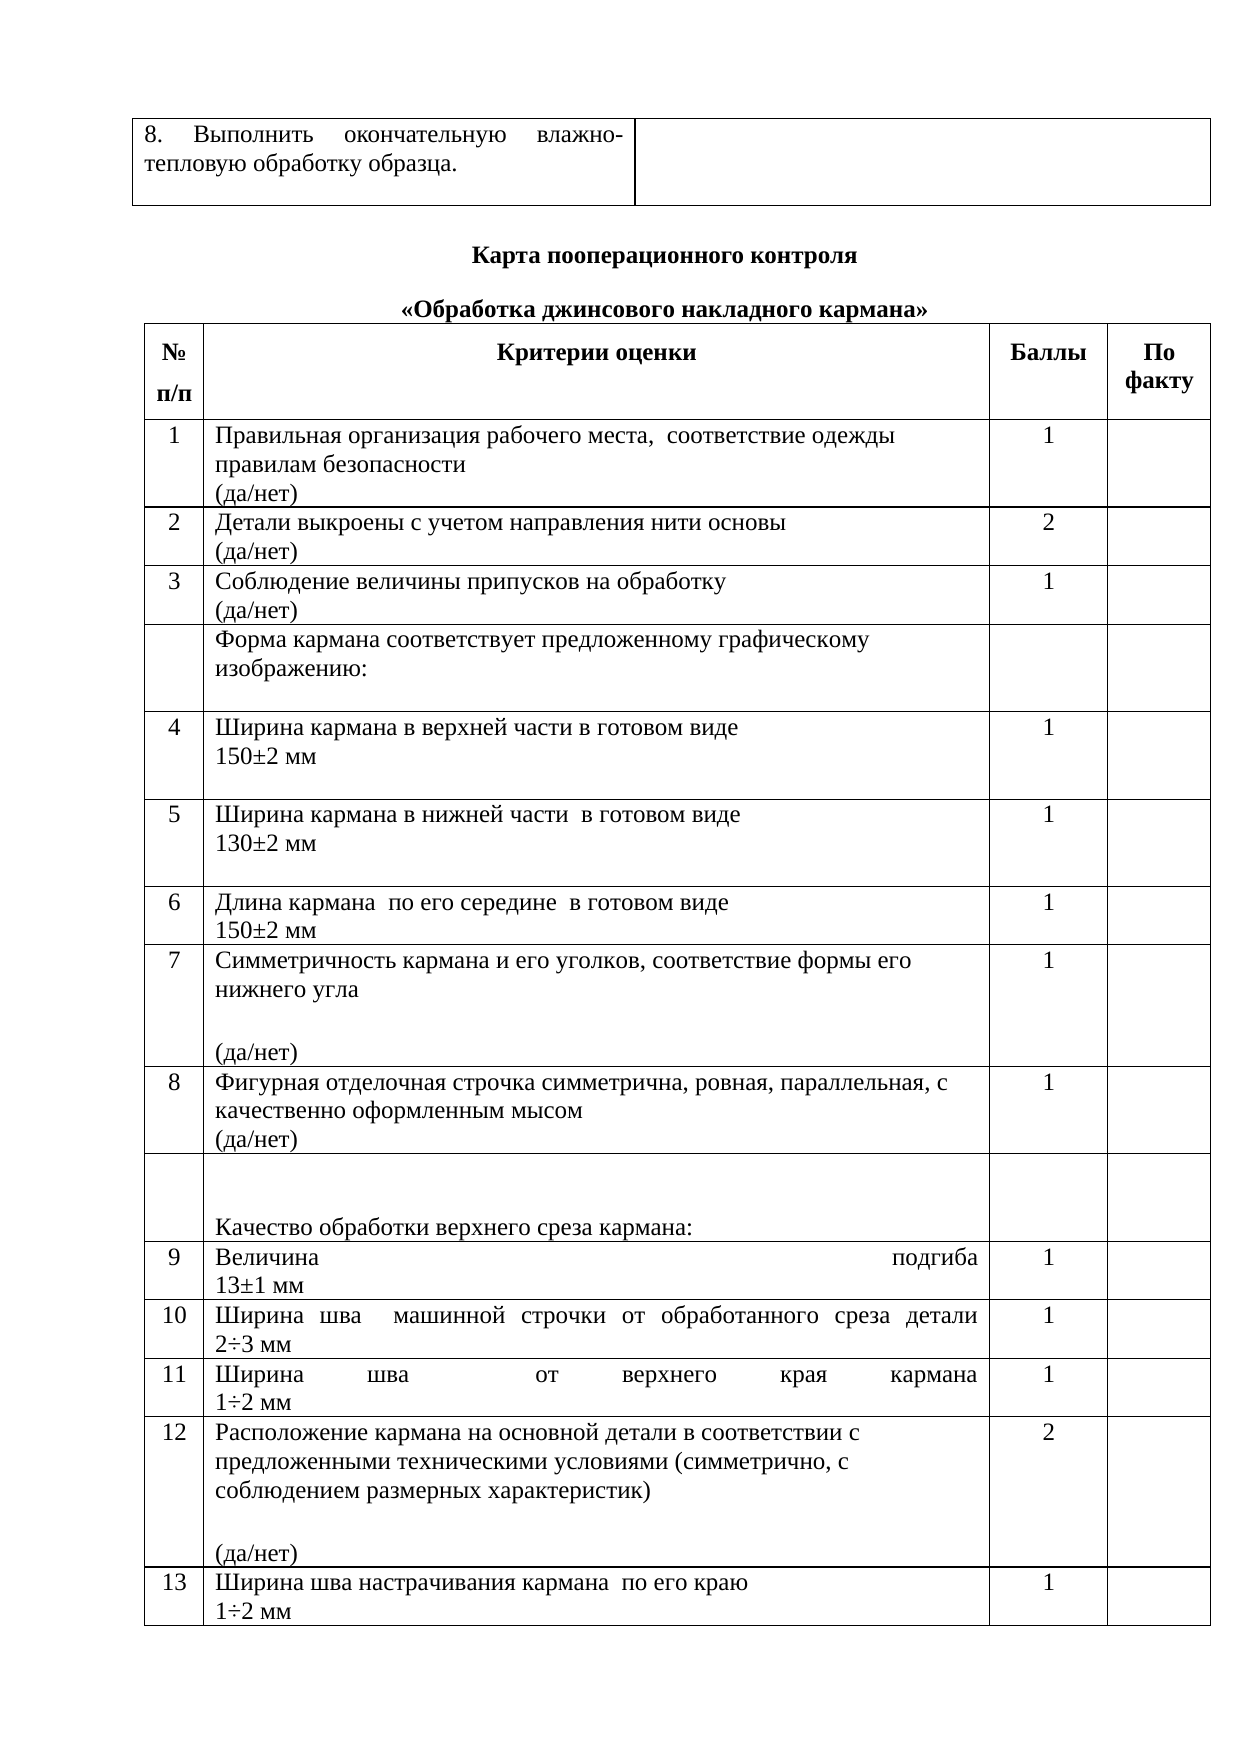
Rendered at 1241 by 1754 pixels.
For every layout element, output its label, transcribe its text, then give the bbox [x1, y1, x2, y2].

table_cell Величина подгиба 13±1 мм [204, 1242, 989, 1299]
subtitle Карта пооперационного контроля [177, 241, 1152, 269]
table_cell [1108, 1300, 1210, 1358]
table_cell 3 [145, 566, 203, 623]
table_cell [1108, 887, 1210, 944]
table_cell Форма кармана соответствует предложенному графическому изображению: [204, 625, 989, 711]
table_cell 5 [145, 800, 203, 886]
table_cell [1108, 712, 1210, 798]
table_header Критерии оценки [204, 324, 989, 419]
table_cell [1108, 1242, 1210, 1299]
table_header № п/п [145, 324, 203, 419]
table_cell [1108, 800, 1210, 886]
table_cell 2 [145, 508, 203, 565]
table_cell [990, 625, 1107, 711]
table_cell Качество обработки верхнего среза кармана: [204, 1154, 989, 1241]
table_cell 1 [145, 420, 203, 506]
table_cell 1 [990, 800, 1107, 886]
table_cell 11 [145, 1359, 203, 1416]
table_cell [1108, 1154, 1210, 1241]
table_cell Расположение кармана на основной детали в соответствии с предложенными техническими условиями (симметрично, с соблюдением размерных характеристик) (да/нет) [204, 1417, 989, 1566]
table_cell Соблюдение величины припусков на обработку (да/нет) [204, 566, 989, 623]
table_cell 1 [990, 887, 1107, 944]
table_cell 8. Выполнить окончательную влажно-тепловую обработку образца. [133, 119, 634, 205]
table_cell [1108, 1417, 1210, 1566]
table_cell [1108, 1568, 1210, 1625]
table_cell 1 [990, 566, 1107, 623]
table_cell 2 [990, 508, 1107, 565]
table_cell [1108, 625, 1210, 711]
table_cell 2 [990, 1417, 1107, 1566]
table_cell Ширина шва настрачивания кармана по его краю 1÷2 мм [204, 1568, 989, 1625]
table_cell 4 [145, 712, 203, 798]
table_cell Правильная организация рабочего места, соответствие одежды правилам безопасности (да/нет) [204, 420, 989, 506]
table_cell 6 [145, 887, 203, 944]
table_cell 10 [145, 1300, 203, 1358]
table_cell [145, 625, 203, 711]
table_cell 1 [990, 1067, 1107, 1153]
table_header Баллы [990, 324, 1107, 419]
table_cell Ширина шва машинной строчки от обработанного среза детали 2÷3 мм [204, 1300, 989, 1358]
table_cell 1 [990, 712, 1107, 798]
table_cell 9 [145, 1242, 203, 1299]
table_cell 1 [990, 1242, 1107, 1299]
table_cell Ширина кармана в нижней части в готовом виде 130±2 мм [204, 800, 989, 886]
table_cell [990, 1154, 1107, 1241]
table_cell [1108, 420, 1210, 506]
table_cell 1 [990, 1359, 1107, 1416]
table_cell [1108, 1067, 1210, 1153]
table_cell Детали выкроены с учетом направления нити основы (да/нет) [204, 508, 989, 565]
table_cell 1 [990, 945, 1107, 1066]
table_cell Фигурная отделочная строчка симметрична, ровная, параллельная, с качественно оформленным мысом (да/нет) [204, 1067, 989, 1153]
table_cell 1 [990, 1300, 1107, 1358]
table_cell Ширина шва от верхнего края кармана 1÷2 мм [204, 1359, 989, 1416]
table_header По факту [1108, 324, 1210, 419]
table_cell 8 [145, 1067, 203, 1153]
table_cell Симметричность кармана и его уголков, соответствие формы его нижнего угла (да/нет) [204, 945, 989, 1066]
table_cell 1 [990, 420, 1107, 506]
table_cell [636, 119, 1210, 205]
text «Обработка джинсового накладного кармана» [177, 294, 1152, 323]
table_cell 13 [145, 1568, 203, 1625]
table_cell Ширина кармана в верхней части в готовом виде 150±2 мм [204, 712, 989, 798]
table_cell 1 [990, 1568, 1107, 1625]
table_cell [1108, 566, 1210, 623]
table_cell [1108, 508, 1210, 565]
table_cell [1108, 945, 1210, 1066]
table_cell 7 [145, 945, 203, 1066]
table_cell [145, 1154, 203, 1241]
table_cell [1108, 1359, 1210, 1416]
table_cell Длина кармана по его середине в готовом виде 150±2 мм [204, 887, 989, 944]
table_cell 12 [145, 1417, 203, 1566]
